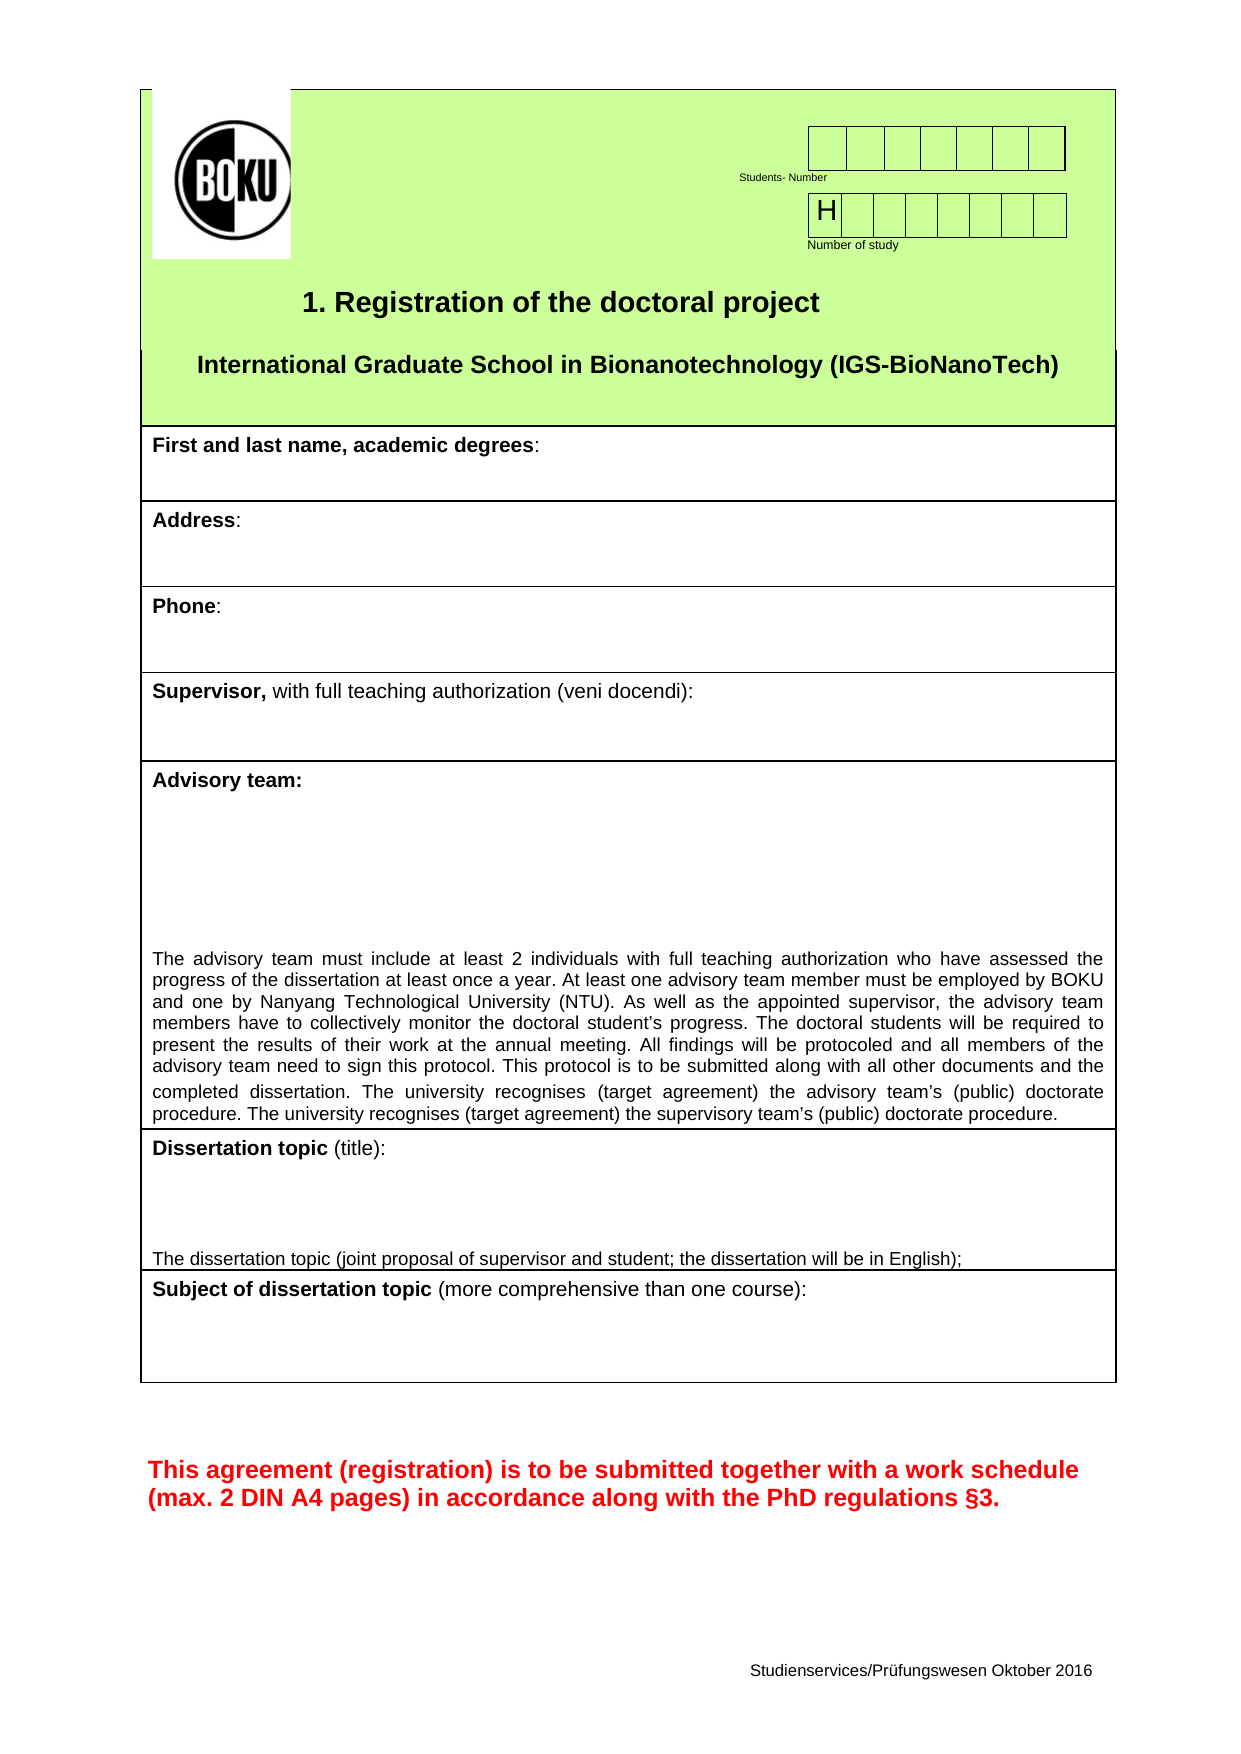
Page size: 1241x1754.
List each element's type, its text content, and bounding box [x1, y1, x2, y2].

picture [152, 89, 291, 259]
table_header Students- Number Number of study 1. Registration of the doctoral project [291, 90, 1115, 350]
table_cell Subject of dissertation topic (more comprehensive than one course): [142, 1271, 1115, 1382]
table_cell International Graduate School in Bionanotechnology (IGS-BioNanoTech) [142, 350, 1115, 425]
table_cell Supervisor, with full teaching authorization (veni docendi): [142, 673, 1115, 760]
text This agreement (registration) is to be submitted together with a work schedule (max. 2 DIN A4 pages) in accordance along with the PhD regulations §3. [148, 1455, 1181, 1512]
table_cell Advisory team: The advisory team must include at least 2 individuals with full teaching authorization who have assessed the progress of the dissertation at least once a year. At least one advisory team member must be employed by BOKU and one by Nanyang Technological University (NTU). As well as the appointed supervisor, the advisory team members have to collectively monitor the doctoral student’s progress. The doctoral students will be required to present the results of their work at the annual meeting. All findings will be protocoled and all members of the advisory team need to sign this protocol. This protocol is to be submitted along with all other documents and the completed dissertation. The university recognises (target agreement) the advisory team’s (public) doctorate procedure. The university recognises (target agreement) the supervisory team’s (public) doctorate procedure. [142, 762, 1115, 1128]
table_cell Dissertation topic (title): The dissertation topic (joint proposal of supervisor and student; the dissertation will be in English); [142, 1130, 1115, 1269]
table_header [141, 90, 291, 350]
table_cell Address: [142, 502, 1115, 586]
table_cell Phone: [142, 587, 1115, 671]
table_cell First and last name, academic degrees: [142, 427, 1115, 500]
